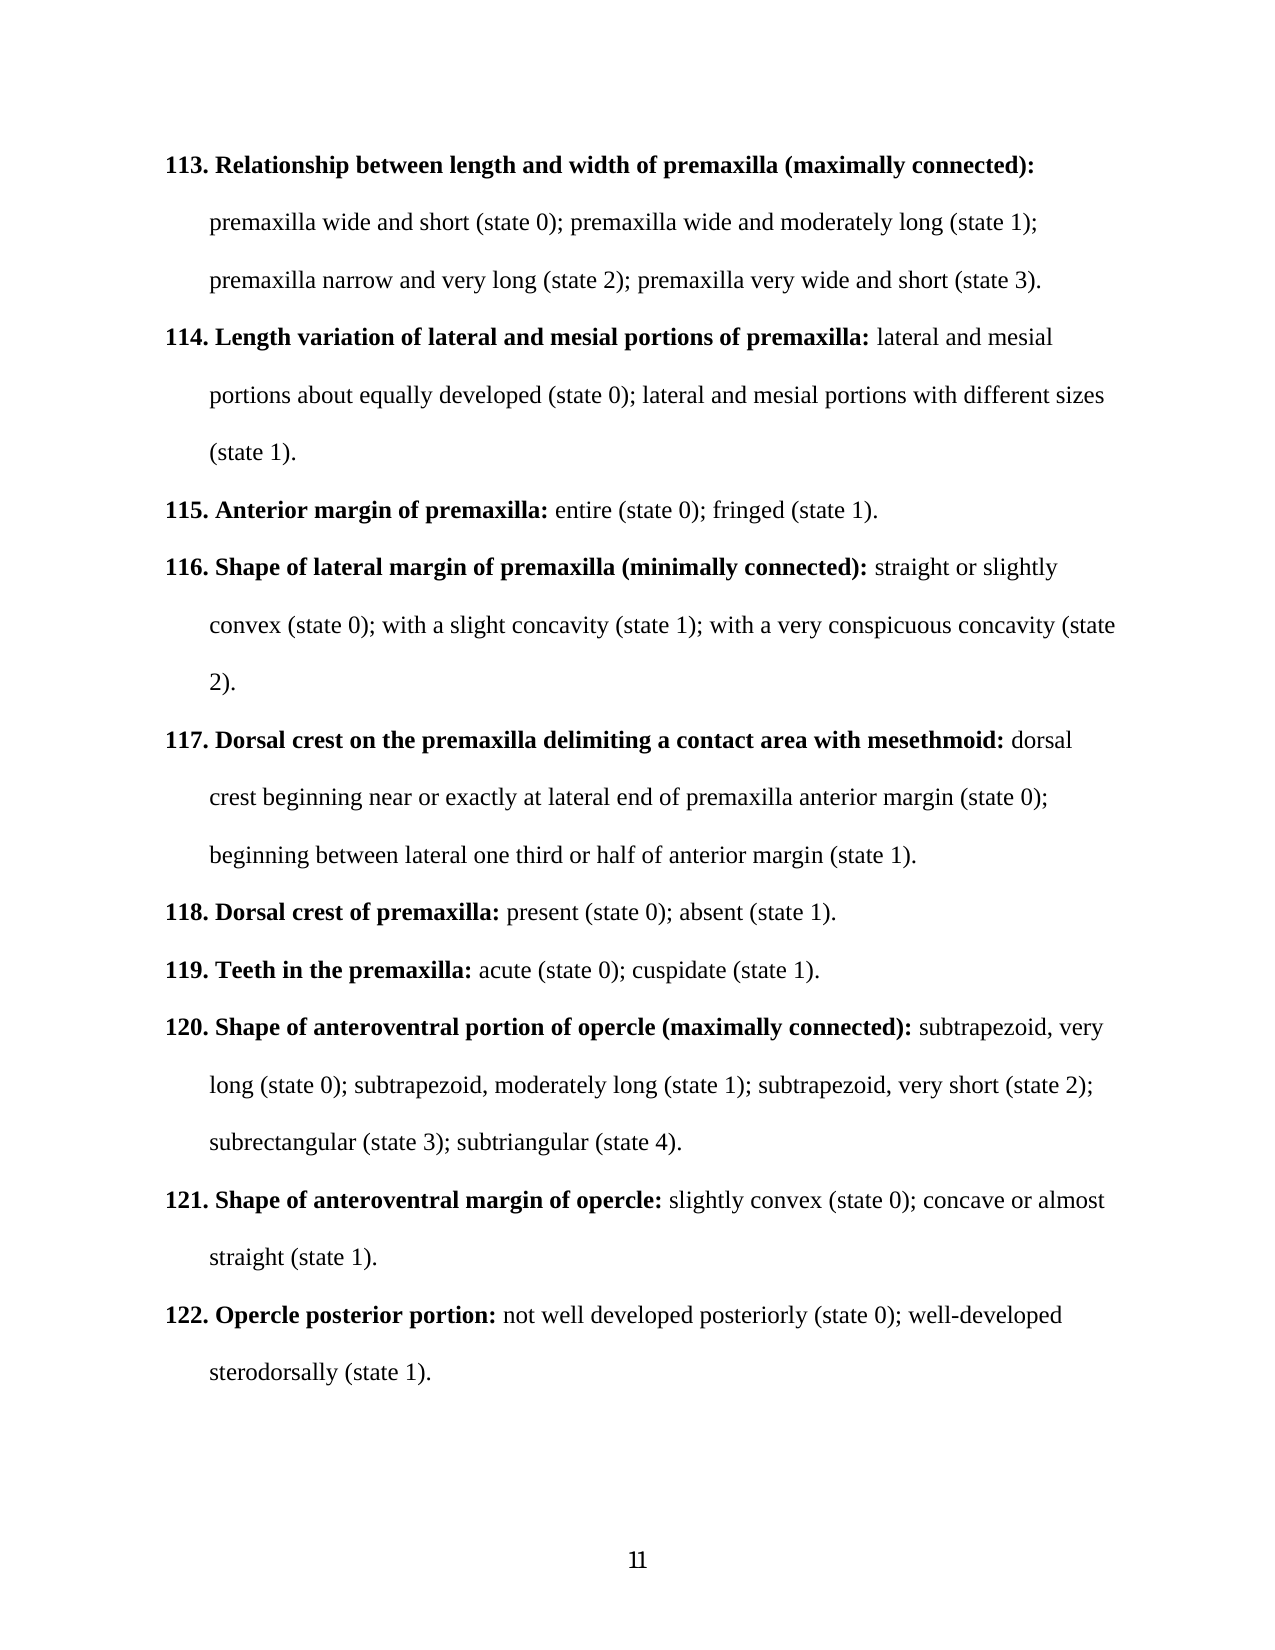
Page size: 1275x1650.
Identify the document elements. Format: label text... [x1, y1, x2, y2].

text 118. Dorsal crest of premaxilla: present (state 0); absent (state 1). [150, 897, 1125, 926]
text 114. Length variation of lateral and mesial portions of premaxilla: lateral and mesial portions about equally developed (state 0); lateral and mesial portions with different sizes (state 1). [165, 322, 1125, 466]
text 115. Anterior margin of premaxilla: entire (state 0); fringed (state 1). [165, 495, 1125, 524]
text 113. Relationship between length and width of premaxilla (maximally connected): premaxilla wide and short (state 0); premaxilla wide and moderately long (state 1); premaxilla narrow and very long (state 2); premaxilla very wide and short (state 3). [165, 150, 1125, 294]
text 117. Dorsal crest on the premaxilla delimiting a contact area with mesethmoid: dorsal crest beginning near or exactly at lateral end of premaxilla anterior margin (state 0); beginning between lateral one third or half of anterior margin (state 1). [165, 725, 1125, 869]
text 120. Shape of anteroventral portion of opercle (maximally connected): subtrapezoid, very long (state 0); subtrapezoid, moderately long (state 1); subtrapezoid, very short (state 2); subrectangular (state 3); subtriangular (state 4). [165, 1012, 1125, 1156]
text 122. Opercle posterior portion: not well developed posteriorly (state 0); well-developed sterodorsally (state 1). [165, 1300, 1125, 1386]
text 116. Shape of lateral margin of premaxilla (minimally connected): straight or slightly convex (state 0); with a slight concavity (state 1); with a very conspicuous concavity (state 2). [165, 552, 1125, 696]
text 119. Teeth in the premaxilla: acute (state 0); cuspidate (state 1). [150, 955, 1125, 984]
text 121. Shape of anteroventral margin of opercle: slightly convex (state 0); concave or almost straight (state 1). [165, 1185, 1125, 1271]
